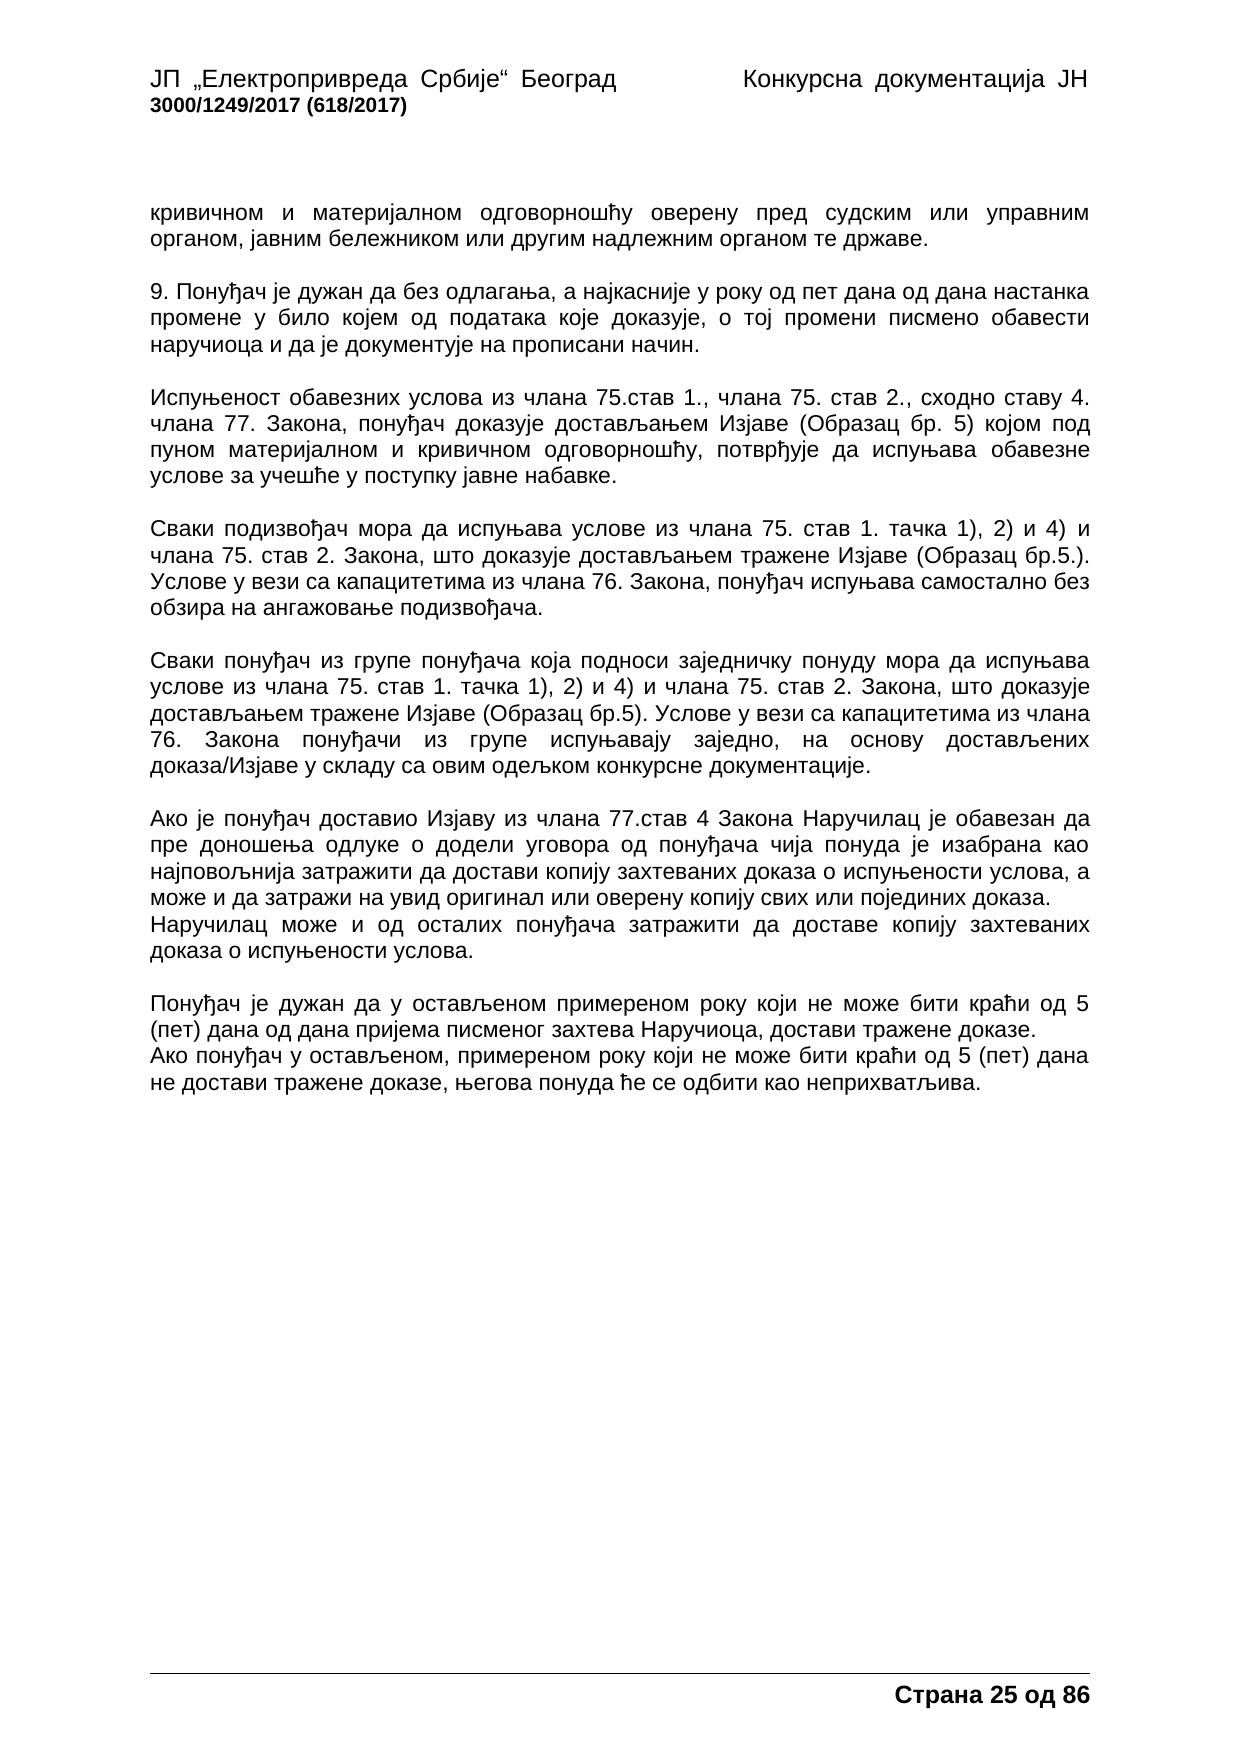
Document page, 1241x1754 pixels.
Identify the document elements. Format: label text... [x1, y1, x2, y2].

text Сваки подизвођач мора да испуњава услове из члана 75. став 1. тачка 1), 2) и 4) и члана 75. став 2. Закона, што доказује достављањем тражене Изјаве (Образац бр.5.). Услове у вези са капацитетима из члана 76. Закона, понуђач испуњава самостално без обзира на ангажовање подизвођача. [150, 515, 1090, 621]
text Ако је понуђач доставио Изјаву из члана 77.став 4 Закона Наручилац је обавезан да пре доношења одлуке о додели уговора од понуђача чија понуда је изабрана као најповољнија затражити да достави копију захтеваних доказа о испуњености услова, а може и да затражи на увид оригинал или оверену копију свих или појединих доказа. [150, 805, 1090, 911]
text 9. Понуђач је дужан да без одлагања, а најкасније у року од пет дана од дана настанка промене у било којем од података које доказује, о тој промени писмено обавести наручиоца и да је документује на прописани начин. [150, 278, 1090, 357]
text Испуњеност обавезних услова из члана 75.став 1., члана 75. став 2., сходно ставу 4. члана 77. Закона, понуђач доказује достављањем Изјаве (Образац бр. 5) којом под пуном материјалном и кривичном одговорношћу, потврђује да испуњава обавезне услове за учешће у поступку јавне набавке. [150, 383, 1090, 489]
text Ако понуђач у остављеном, примереном року који не може бити краћи од 5 (пет) дана не достави тражене доказе, његова понуда ће се одбити као неприхватљива. [150, 1042, 1090, 1095]
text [150, 199, 1090, 252]
text Сваки понуђач из групе понуђача која подноси заједничку понуду мора да испуњава услове из члана 75. став 1. тачка 1), 2) и 4) и члана 75. став 2. Закона, што доказује достављањем тражене Изјаве (Образац бр.5). Услове у вези са капацитетима из члана 76. Закона понуђачи из групе испуњавају заједно, на основу достављених доказа/Изјаве у складу са oвим одељком конкурсне документације. [150, 647, 1090, 779]
text Понуђач је дужан да у остављеном примереном року који не може бити краћи од 5 (пет) дана од дана пријема писменог захтева Наручиоца, достави тражене доказе. [150, 989, 1090, 1042]
text Наручилац може и од осталих понуђача затражити да доставе копију захтеваних доказа о испуњености услова. [150, 911, 1090, 963]
